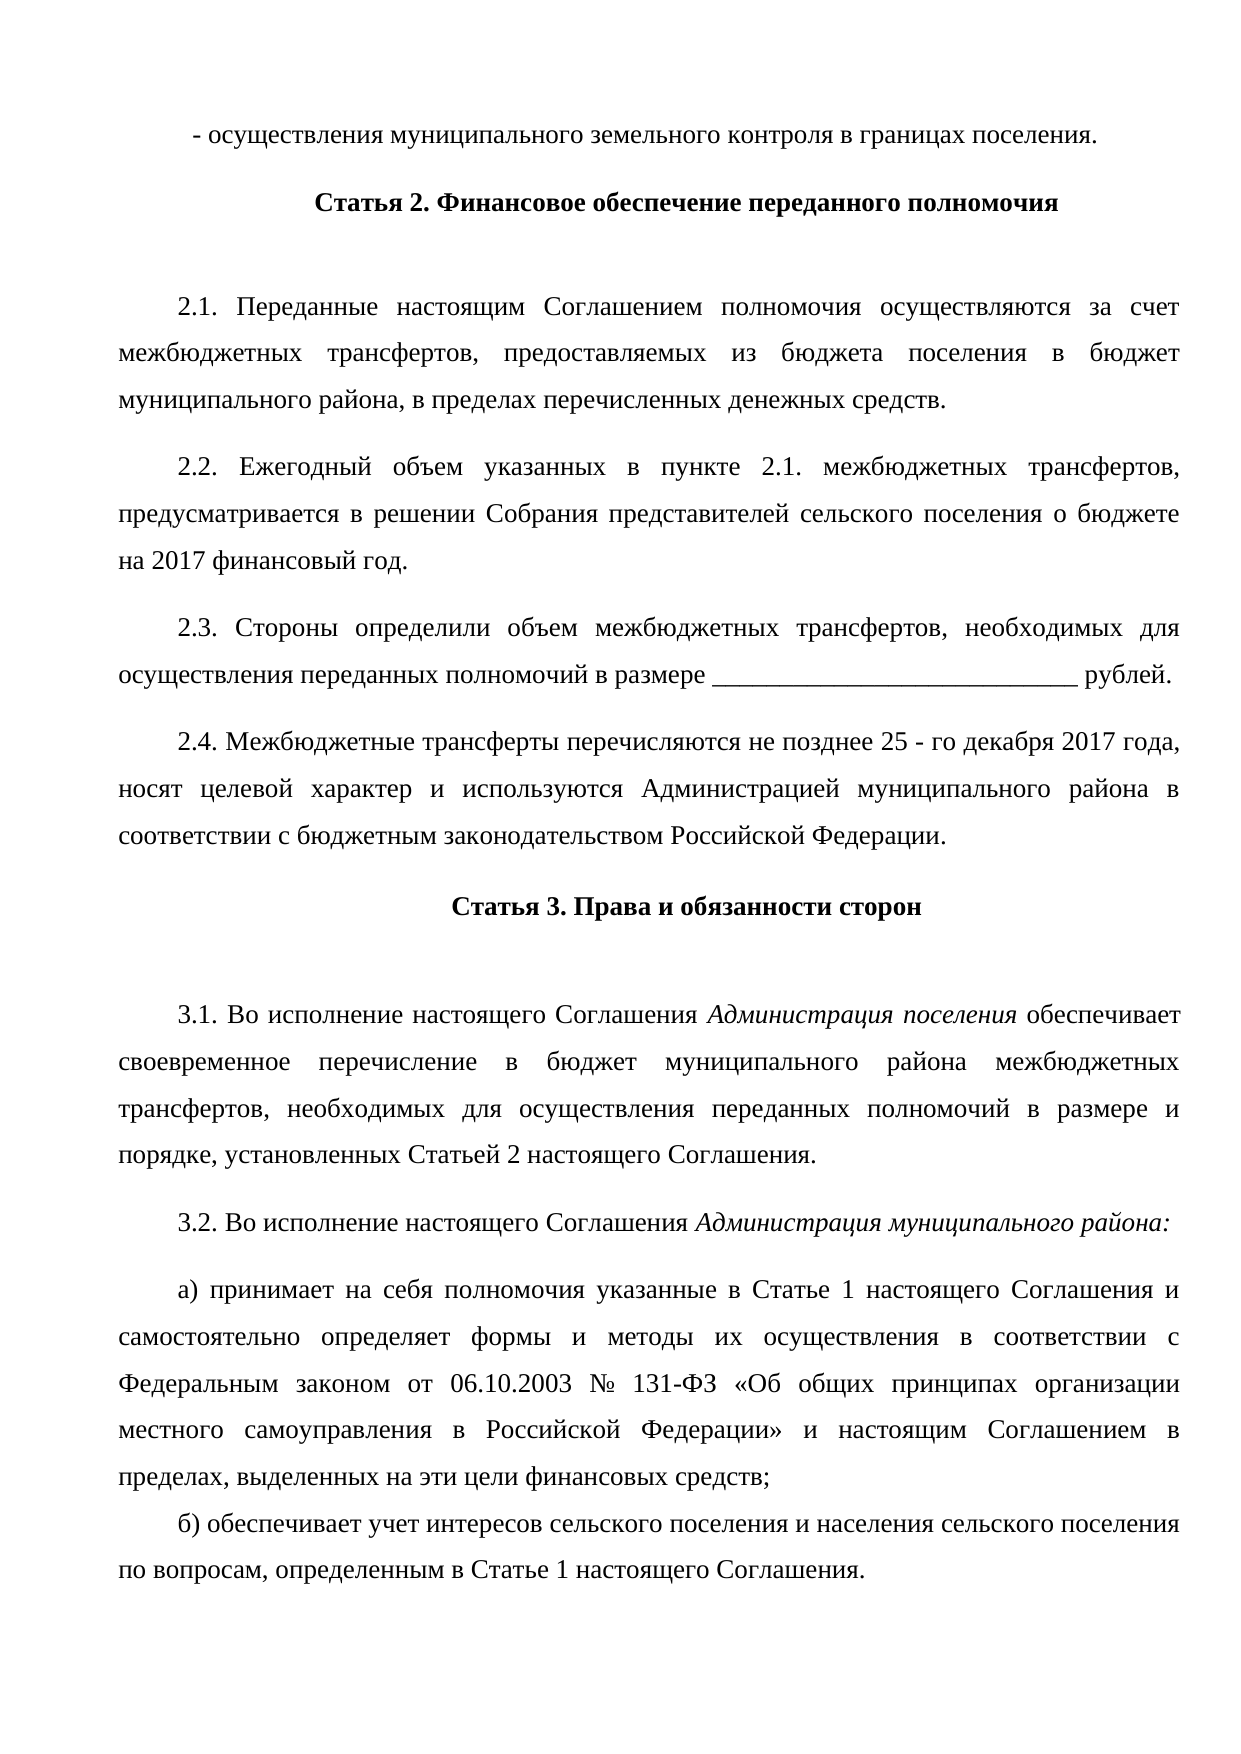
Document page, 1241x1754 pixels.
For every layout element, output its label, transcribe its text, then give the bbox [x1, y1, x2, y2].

text 2.4. Межбюджетные трансферты перечисляются не позднее 25 - го декабря 2017 года, носят целевой характер и используются Администрацией муниципального района в соответствии с бюджетным законодательством Российской Федерации. [118, 725, 1181, 850]
text Статья 3. Права и обязанности сторон [118, 890, 1181, 922]
text 2.1. Переданные настоящим Соглашением полномочия осуществляются за счет межбюджетных трансфертов, предоставляемых из бюджета поселения в бюджет муниципального района, в пределах перечисленных денежных средств. [118, 289, 1181, 414]
text - осуществления муниципального земельного контроля в границах поселения. [118, 118, 1181, 149]
text 3.2. Во исполнение настоящего Соглашения Администрация муниципального района: [118, 1206, 1181, 1237]
text 3.1. Во исполнение настоящего Соглашения Администрация поселения обеспечивает своевременное перечисление в бюджет муниципального района межбюджетных трансфертов, необходимых для осуществления переданных полномочий в размере и порядке, установленных Статьей 2 настоящего Соглашения. [118, 998, 1181, 1170]
text б) обеспечивает учет интересов сельского поселения и населения сельского поселения по вопросам, определенным в Статье 1 настоящего Соглашения. [118, 1507, 1181, 1585]
text а) принимает на себя полномочия указанные в Статье 1 настоящего Соглашения и самостоятельно определяет формы и методы их осуществления в соответствии с Федеральным законом от 06.10.2003 № 131-ФЗ «Об общих принципах организации местного самоуправления в Российской Федерации» и настоящим Соглашением в пределах, выделенных на эти цели финансовых средств; [118, 1273, 1181, 1491]
text 2.2. Ежегодный объем указанных в пункте 2.1. межбюджетных трансфертов, предусматривается в решении Собрания представителей сельского поселения о бюджете на 2017 финансовый год. [118, 450, 1181, 575]
text Статья 2. Финансовое обеспечение переданного полномочия [118, 186, 1181, 217]
text 2.3. Стороны определили объем межбюджетных трансфертов, необходимых для осуществления переданных полномочий в размере ___________________________ рублей. [118, 611, 1181, 689]
